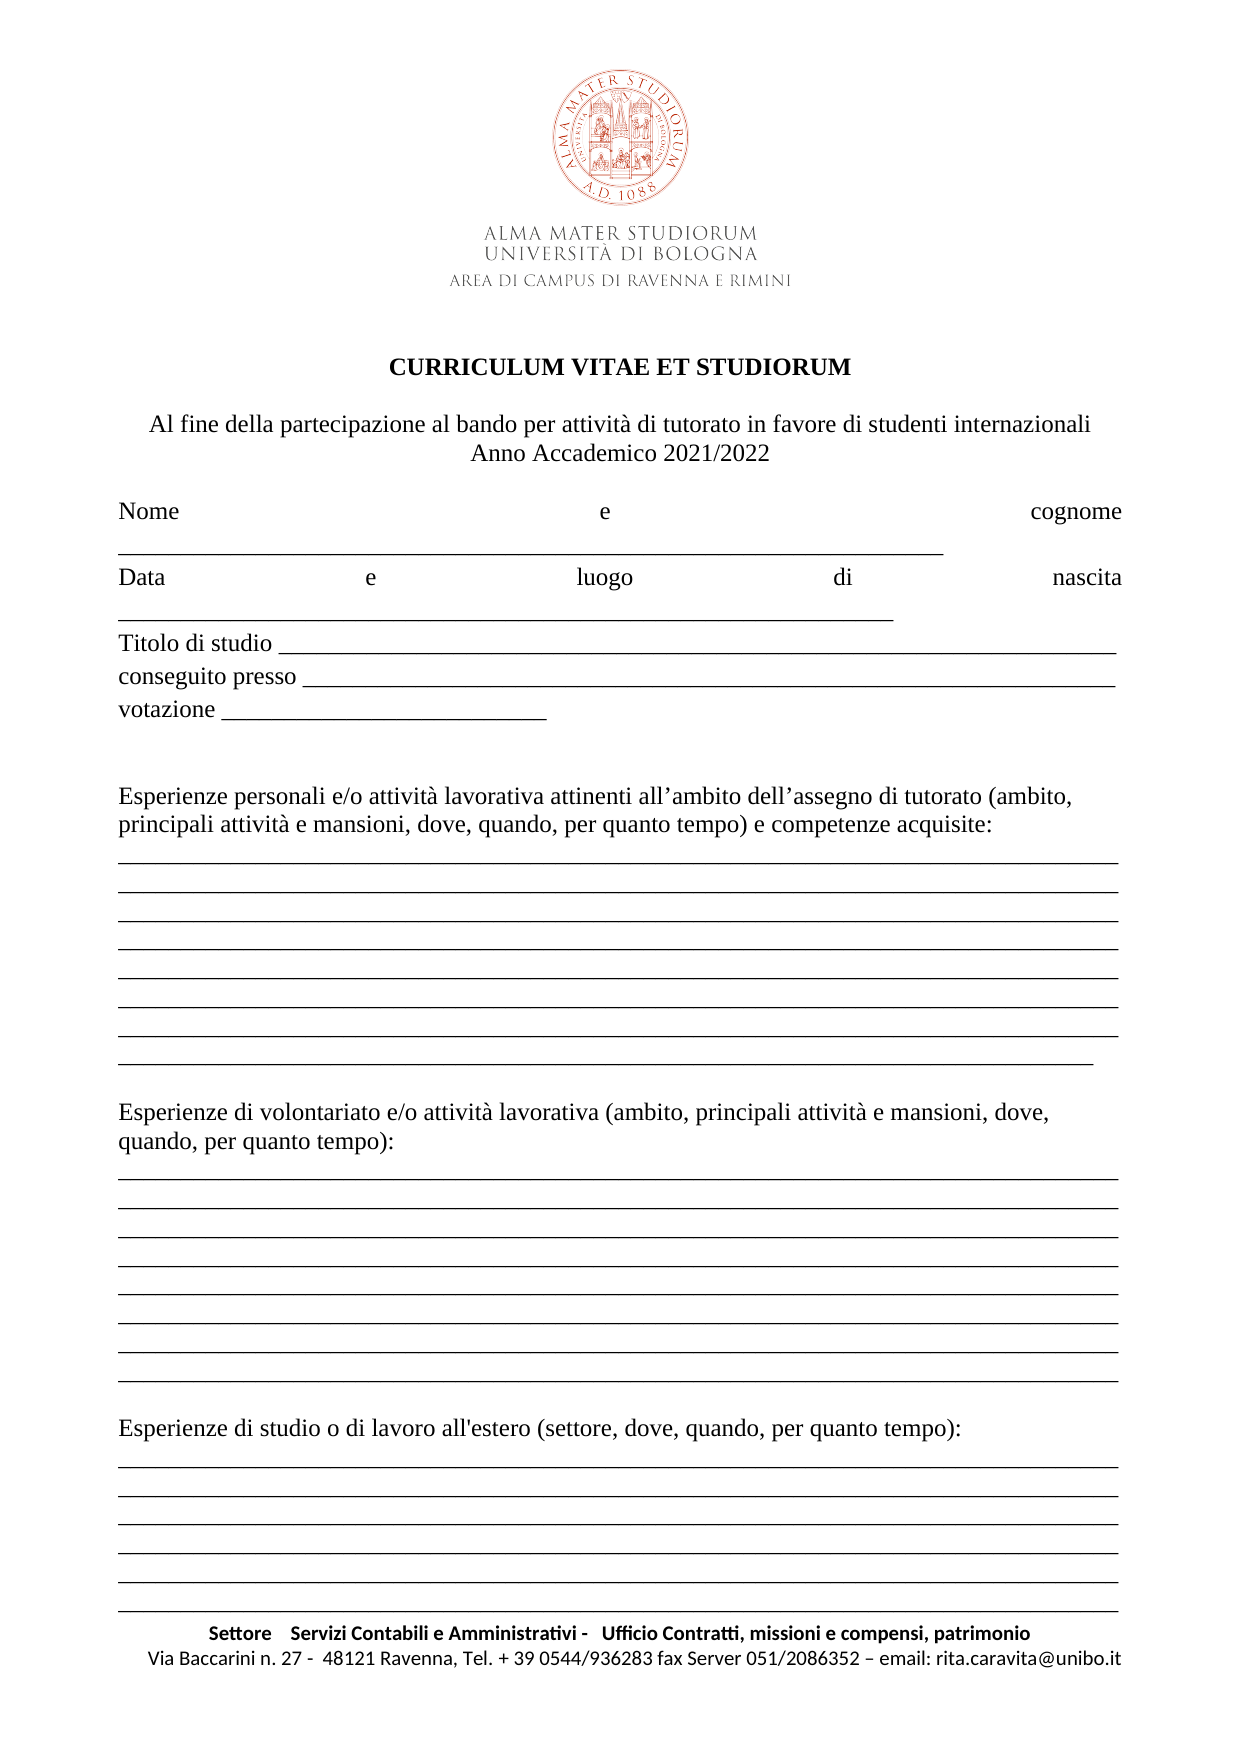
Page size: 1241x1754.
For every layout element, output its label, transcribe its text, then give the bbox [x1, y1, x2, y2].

text votazione __________________________ [118, 694, 1122, 723]
text CURRICULUM VITAE ET STUDIORUM [118, 352, 1122, 381]
text Esperienze di studio o di lavoro all'estero (settore, dove, quando, per quanto tempo): [118, 1413, 1122, 1442]
text Nome e cognome __________________________________________________________________ [118, 496, 1122, 558]
text ______________________________________________________________________________________________________________________________________________________________________________________________________________________________________________________________________________________________________________________________________________________________________________________________________________________________________________________________________________________________________________________________________________________________________________________________________________________________________________________________ [118, 838, 1122, 1068]
text Al fine della partecipazione al bando per attività di tutorato in favore di studenti internazionali [118, 409, 1122, 438]
text Esperienze di volontariato e/o attività lavorativa (ambito, principali attività e mansioni, dove, quando, per quanto tempo): [118, 1097, 1122, 1154]
text Data e luogo di nascita ______________________________________________________________ [118, 562, 1122, 624]
text conseguito presso _________________________________________________________________ [118, 661, 1122, 690]
picture [369, 0, 872, 352]
text Titolo di studio ___________________________________________________________________ [118, 628, 1122, 657]
text Anno Accademico 2021/2022 [118, 438, 1122, 467]
text Esperienze personali e/o attività lavorativa attinenti all’ambito dell’assegno di tutorato (ambito, principali attività e mansioni, dove, quando, per quanto tempo) e competenze acquisite: [118, 781, 1122, 838]
